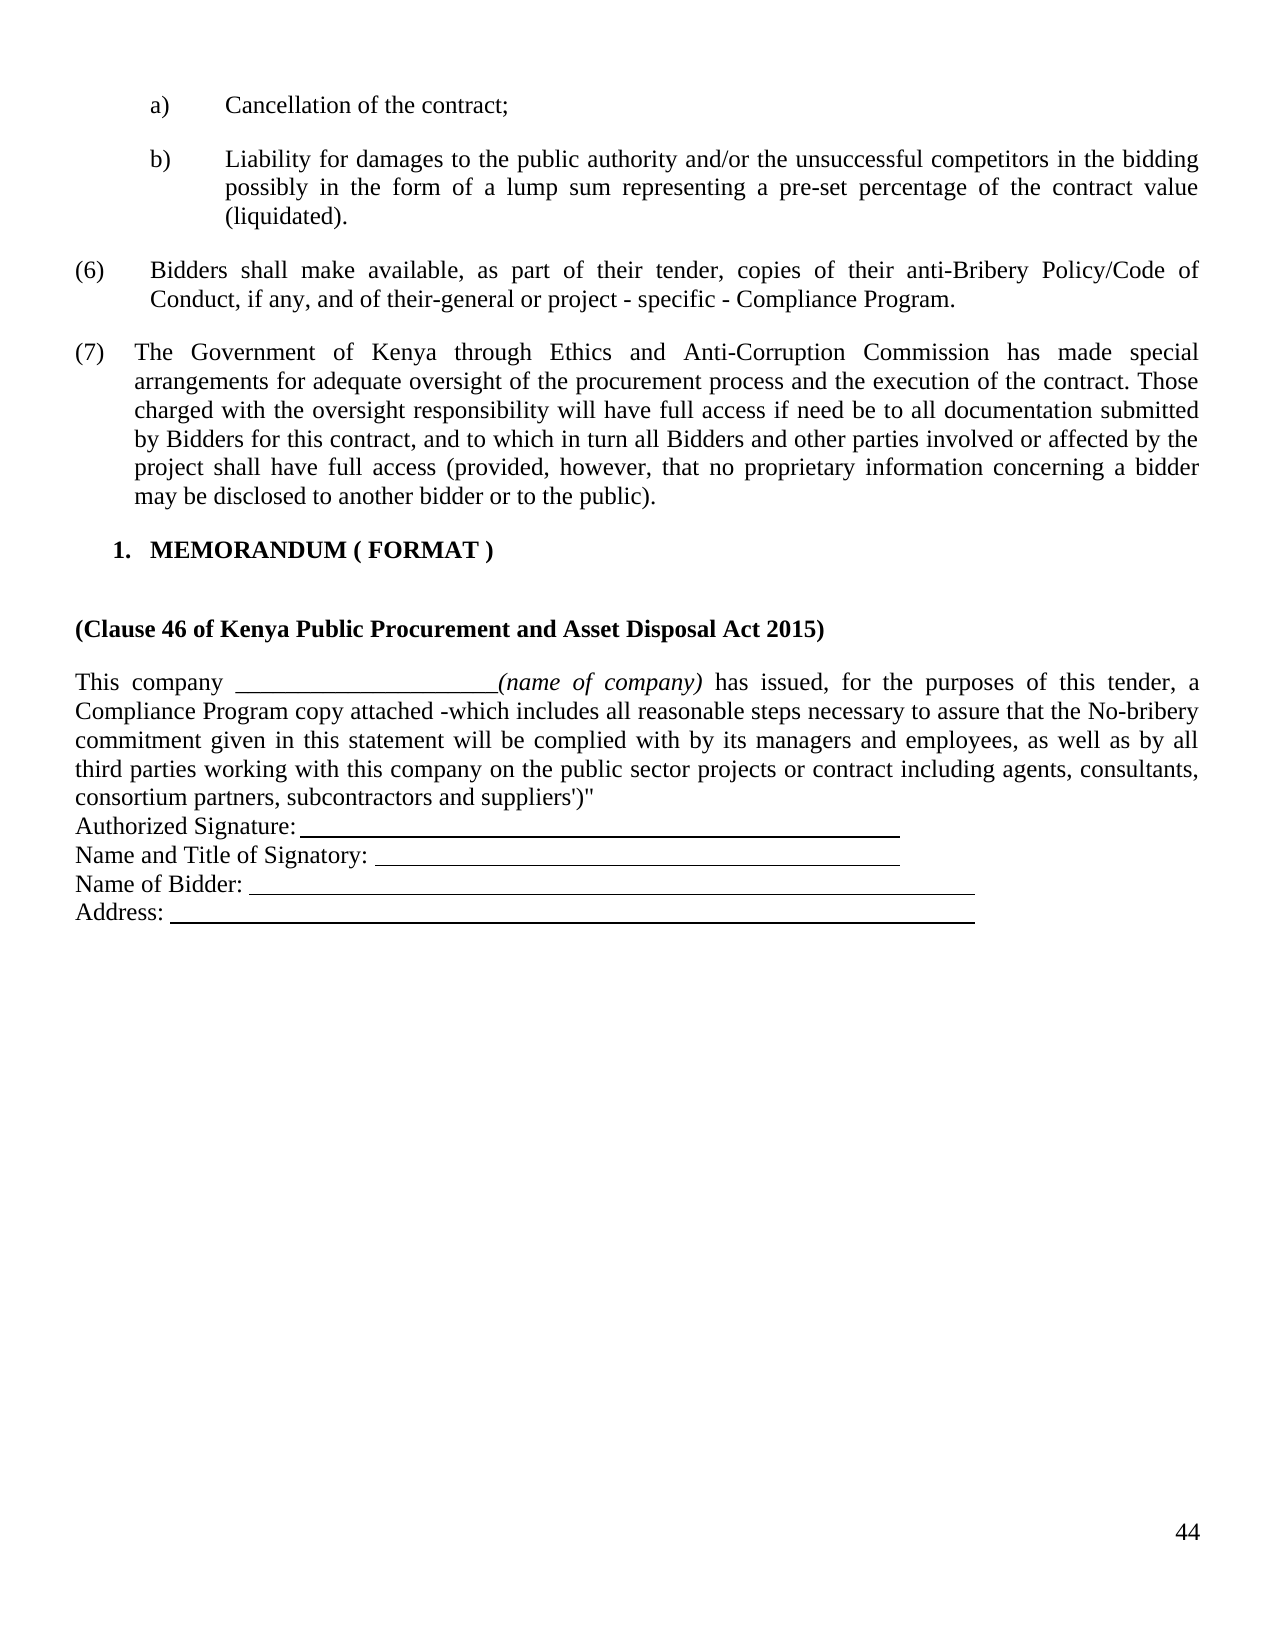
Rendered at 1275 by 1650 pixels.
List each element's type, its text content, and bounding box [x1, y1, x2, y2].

list Liability for damages to the public authority and/or the unsuccessful competitors in the bidding possibly in the form of a lump sum representing a pre-set percentage of the contract value (liquidated). [150, 144, 1200, 230]
text (Clause 46 of Kenya Public Procurement and Asset Disposal Act 2015) [75, 614, 1200, 642]
text (7) The Government of Kenya through Ethics and Anti-Corruption Commission has made special arrangements for adequate oversight of the procurement process and the execution of the contract. Those charged with the oversight responsibility will have full access if need be to all documentation submitted by Bidders for this contract, and to which in turn all Bidders and other parties involved or affected by the project shall have full access (provided, however, that no proprietary information concerning a bidder may be disclosed to another bidder or to the public). [75, 337, 1200, 510]
text This company _____________________(name of company) has issued, for the purposes of this tender, a Compliance Program copy attached -which includes all reasonable steps necessary to assure that the No-bribery commitment given in this statement will be complied with by its managers and employees, as well as by all third parties working with this company on the public sector projects or contract including agents, consultants, consortium partners, subcontractors and suppliers')" [75, 667, 1200, 811]
list Cancellation of the contract; [150, 90, 1200, 119]
list MEMORANDUM ( FORMAT ) [112, 535, 1200, 564]
text Address: [75, 897, 1200, 926]
text (6) Bidders shall make available, as part of their tender, copies of their anti-Bribery Policy/Code of Conduct, if any, and of their-general or project - specific - Compliance Program. [75, 255, 1200, 312]
text Name and Title of Signatory: [75, 840, 1200, 869]
text Name of Bidder: [75, 869, 1200, 897]
text Authorized Signature: [75, 811, 1200, 840]
